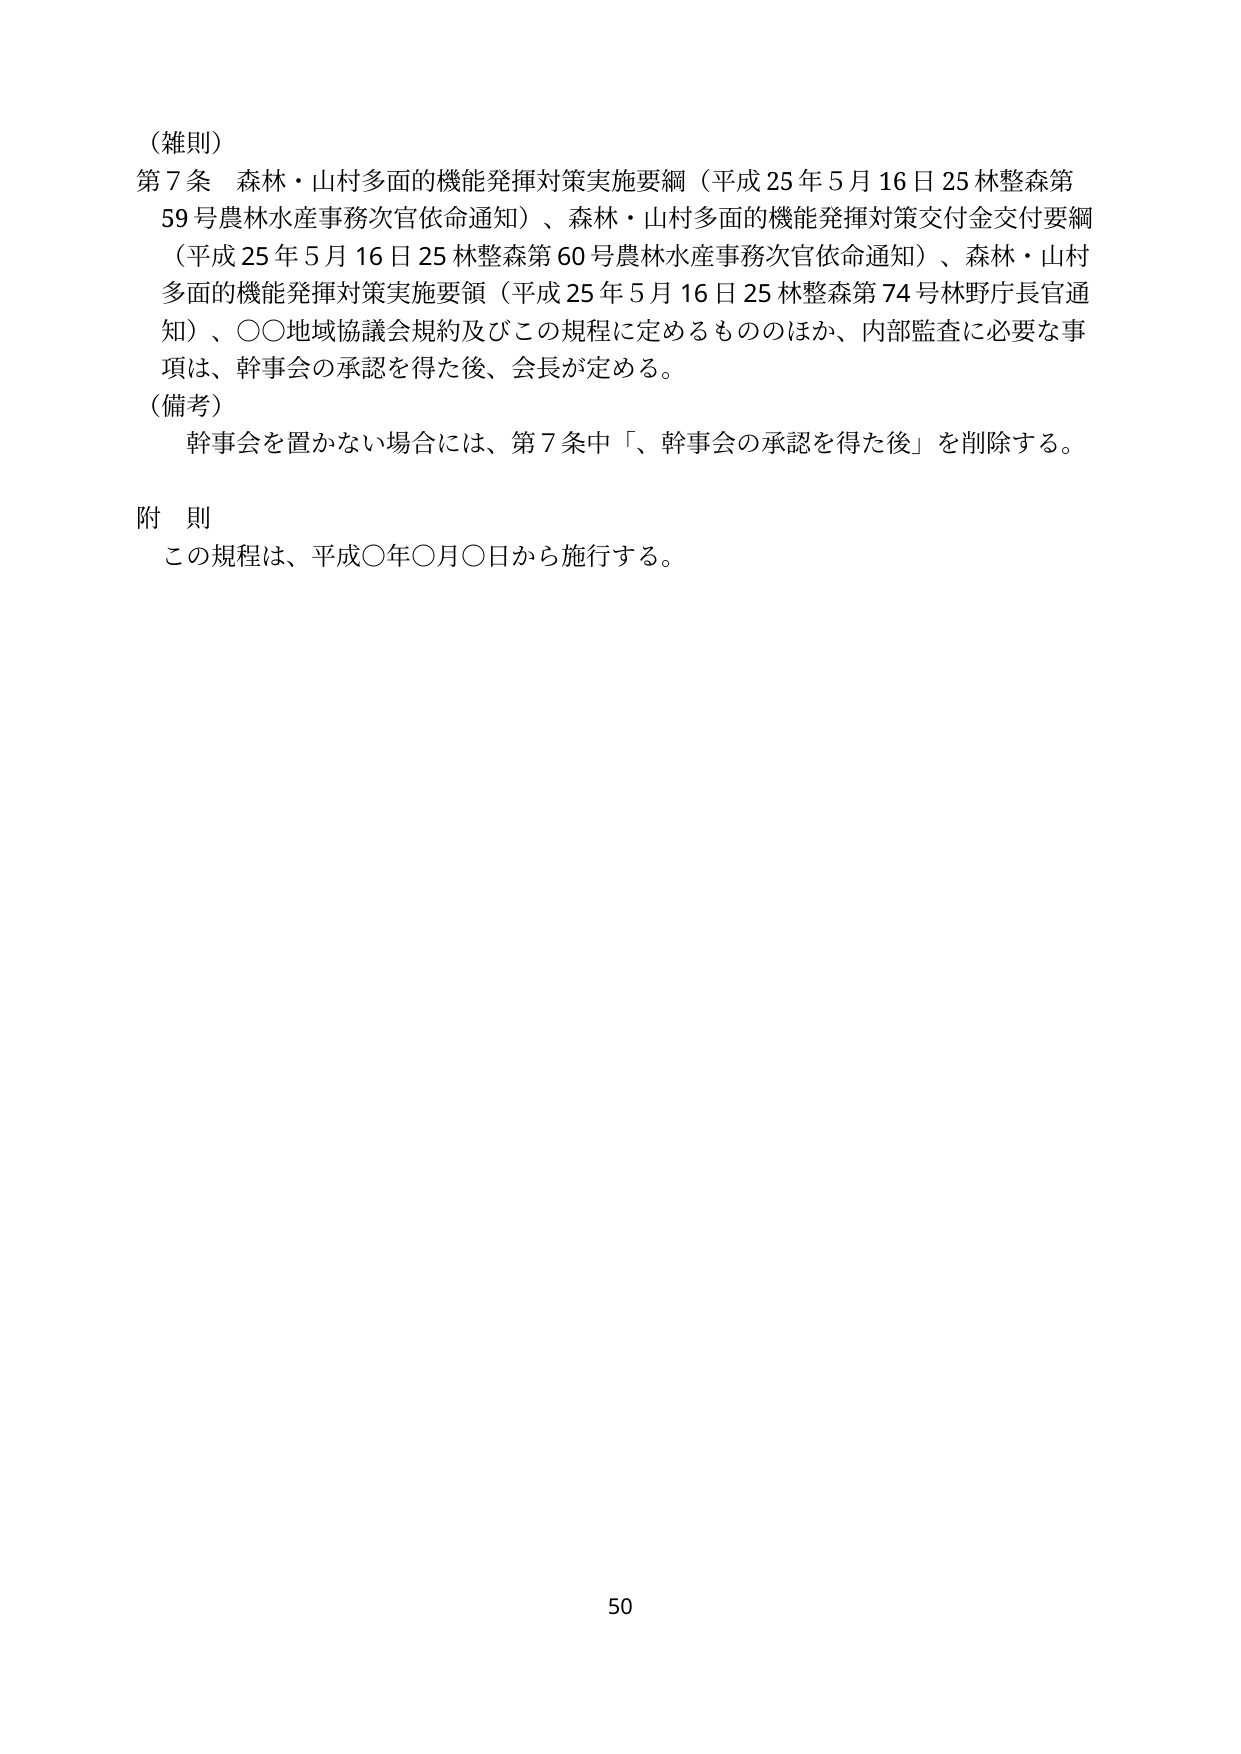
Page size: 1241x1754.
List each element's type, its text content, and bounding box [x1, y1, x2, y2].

text （雑則） [136, 123, 1104, 161]
text 第７条 森林・山村多面的機能発揮対策実施要綱（平成25年５月16日25林整森第59号農林水産事務次官依命通知）、森林・山村多面的機能発揮対策交付金交付要綱（平成25年５月16日25林整森第60号農林水産事務次官依命通知）、森林・山村多面的機能発揮対策実施要領（平成25年５月16日25林整森第74号林野庁長官通知）、○○地域協議会規約及びこの規程に定めるもののほか、内部監査に必要な事項は、幹事会の承認を得た後、会長が定める。 [136, 161, 1104, 386]
text この規程は、平成○年○月○日から施行する。 [136, 536, 1104, 573]
text （備考） [136, 386, 1104, 423]
text 附 則 [136, 498, 1104, 536]
text 幹事会を置かない場合には、第７条中「、幹事会の承認を得た後」を削除する。 [136, 423, 1104, 461]
